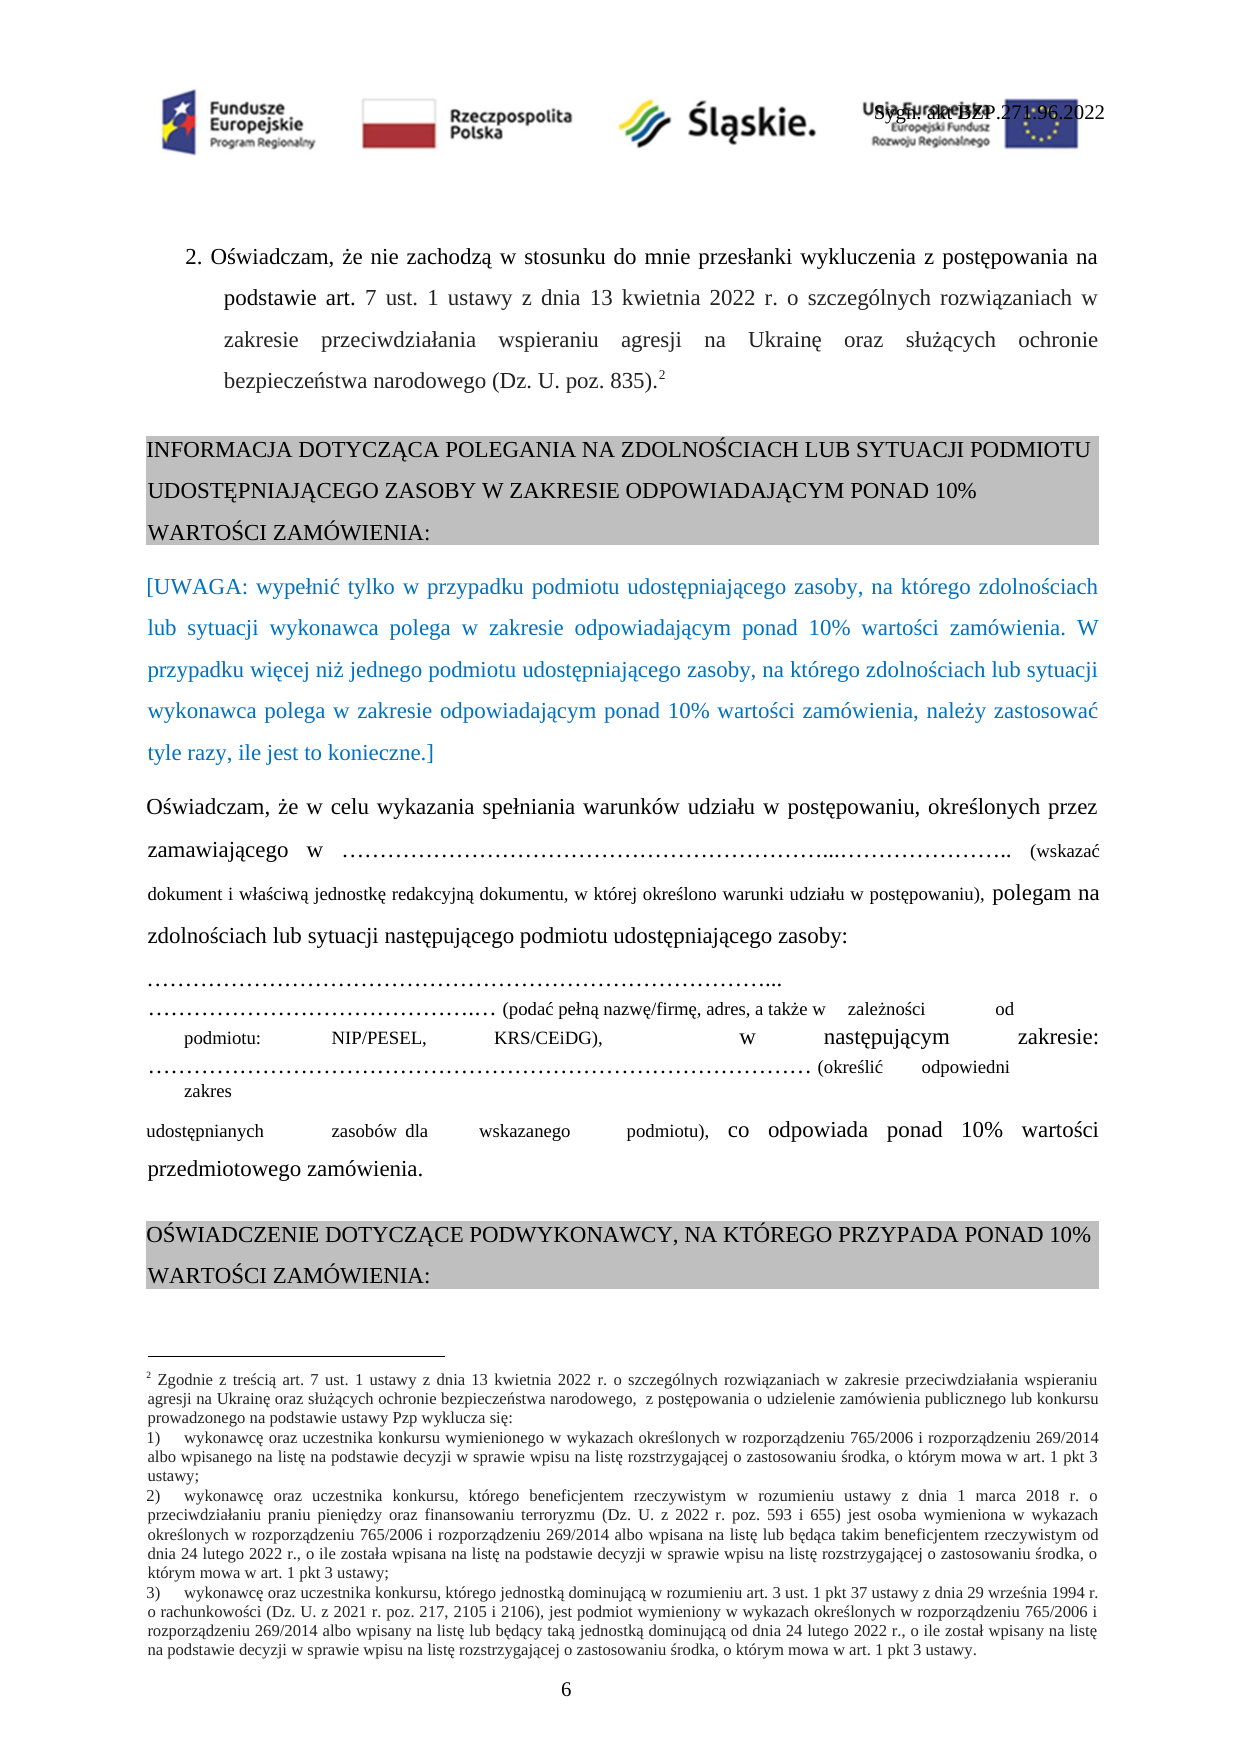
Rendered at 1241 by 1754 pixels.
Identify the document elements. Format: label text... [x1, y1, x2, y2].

text INFORMACJA DOTYCZĄCA POLEGANIA NA ZDOLNOŚCIACH LUB SYTUACJI PODMIOTU UDOSTĘPNIAJĄCEGO ZASOBY W ZAKRESIE ODPOWIADAJĄCYM PONAD 10% WARTOŚCI ZAMÓWIENIA: [146, 436, 1099, 545]
text Oświadczam, że w celu wykazania spełniania warunków udziału w postępowaniu, określonych przez zamawiającego w ………………………………………………………...………………….. (wskazać dokument i właściwą jednostkę redakcyjną dokumentu, w której określono warunki udziału w postępowaniu), polegam na zdolnościach lub sytuacji następującego podmiotu udostępniającego zasoby: [146, 793, 1099, 948]
text ………………………………………………………………………...…………………………………….… (podać pełną nazwę/firmę, adres, a także w zależności od podmiotu: NIP/PESEL, KRS/CEiDG), w następującym zakresie: …………………………………………………………………………… (określić odpowiedni zakres [146, 965, 1099, 1102]
text 2 Zgodnie z treścią art. 7 ust. 1 ustawy z dnia 13 kwietnia 2022 r. o szczególnych rozwiązaniach w zakresie przeciwdziałania wspieraniu agresji na Ukrainę oraz służących ochronie bezpieczeństwa narodowego, z postępowania o udzielenie zamówienia publicznego lub konkursu prowadzonego na podstawie ustawy Pzp wyklucza się: [146, 1369, 1099, 1427]
list wykonawcę oraz uczestnika konkursu wymienionego w wykazach określonych w rozporządzeniu 765/2006 i rozporządzeniu 269/2014 albo wpisanego na listę na podstawie decyzji w sprawie wpisu na listę rozstrzygającej o zastosowaniu środka, o którym mowa w art. 1 pkt 3 ustawy; [146, 1428, 1099, 1485]
text OŚWIADCZENIE DOTYCZĄCE PODWYKONAWCY, NA KTÓREGO PRZYPADA PONAD 10% WARTOŚCI ZAMÓWIENIA: [146, 1221, 1099, 1289]
list wykonawcę oraz uczestnika konkursu, którego jednostką dominującą w rozumieniu art. 3 ust. 1 pkt 37 ustawy z dnia 29 września 1994 r. o rachunkowości (Dz. U. z 2021 r. poz. 217, 2105 i 2106), jest podmiot wymieniony w wykazach określonych w rozporządzeniu 765/2006 i rozporządzeniu 269/2014 albo wpisany na listę lub będący taką jednostką dominującą od dnia 24 lutego 2022 r., o ile został wpisany na listę na podstawie decyzji w sprawie wpisu na listę rozstrzygającej o zastosowaniu środka, o którym mowa w art. 1 pkt 3 ustawy. [146, 1582, 1099, 1659]
picture [147, 73, 1095, 171]
text udostępnianych zasobów dla wskazanego podmiotu), co odpowiada ponad 10% wartości przedmiotowego zamówienia. [146, 1116, 1099, 1181]
list wykonawcę oraz uczestnika konkursu, którego beneficjentem rzeczywistym w rozumieniu ustawy z dnia 1 marca 2018 r. o przeciwdziałaniu praniu pieniędzy oraz finansowaniu terroryzmu (Dz. U. z 2022 r. poz. 593 i 655) jest osoba wymieniona w wykazach określonych w rozporządzeniu 765/2006 i rozporządzeniu 269/2014 albo wpisana na listę lub będąca takim beneficjentem rzeczywistym od dnia 24 lutego 2022 r., o ile została wpisana na listę na podstawie decyzji w sprawie wpisu na listę rozstrzygającej o zastosowaniu środka, o którym mowa w art. 1 pkt 3 ustawy; [146, 1486, 1099, 1582]
text [UWAGA: wypełnić tylko w przypadku podmiotu udostępniającego zasoby, na którego zdolnościach lub sytuacji wykonawca polega w zakresie odpowiadającym ponad 10% wartości zamówienia. W przypadku więcej niż jednego podmiotu udostępniającego zasoby, na którego zdolnościach lub sytuacji wykonawca polega w zakresie odpowiadającym ponad 10% wartości zamówienia, należy zastosować tyle razy, ile jest to konieczne.] [146, 573, 1099, 765]
text 2. Oświadczam, że nie zachodzą w stosunku do mnie przesłanki wykluczenia z postępowania na podstawie art. 7 ust. 1 ustawy z dnia 13 kwietnia 2022 r. o szczególnych rozwiązaniach w zakresie przeciwdziałania wspieraniu agresji na Ukrainę oraz służących ochronie bezpieczeństwa narodowego (Dz. U. poz. 835).2 [185, 243, 1099, 394]
